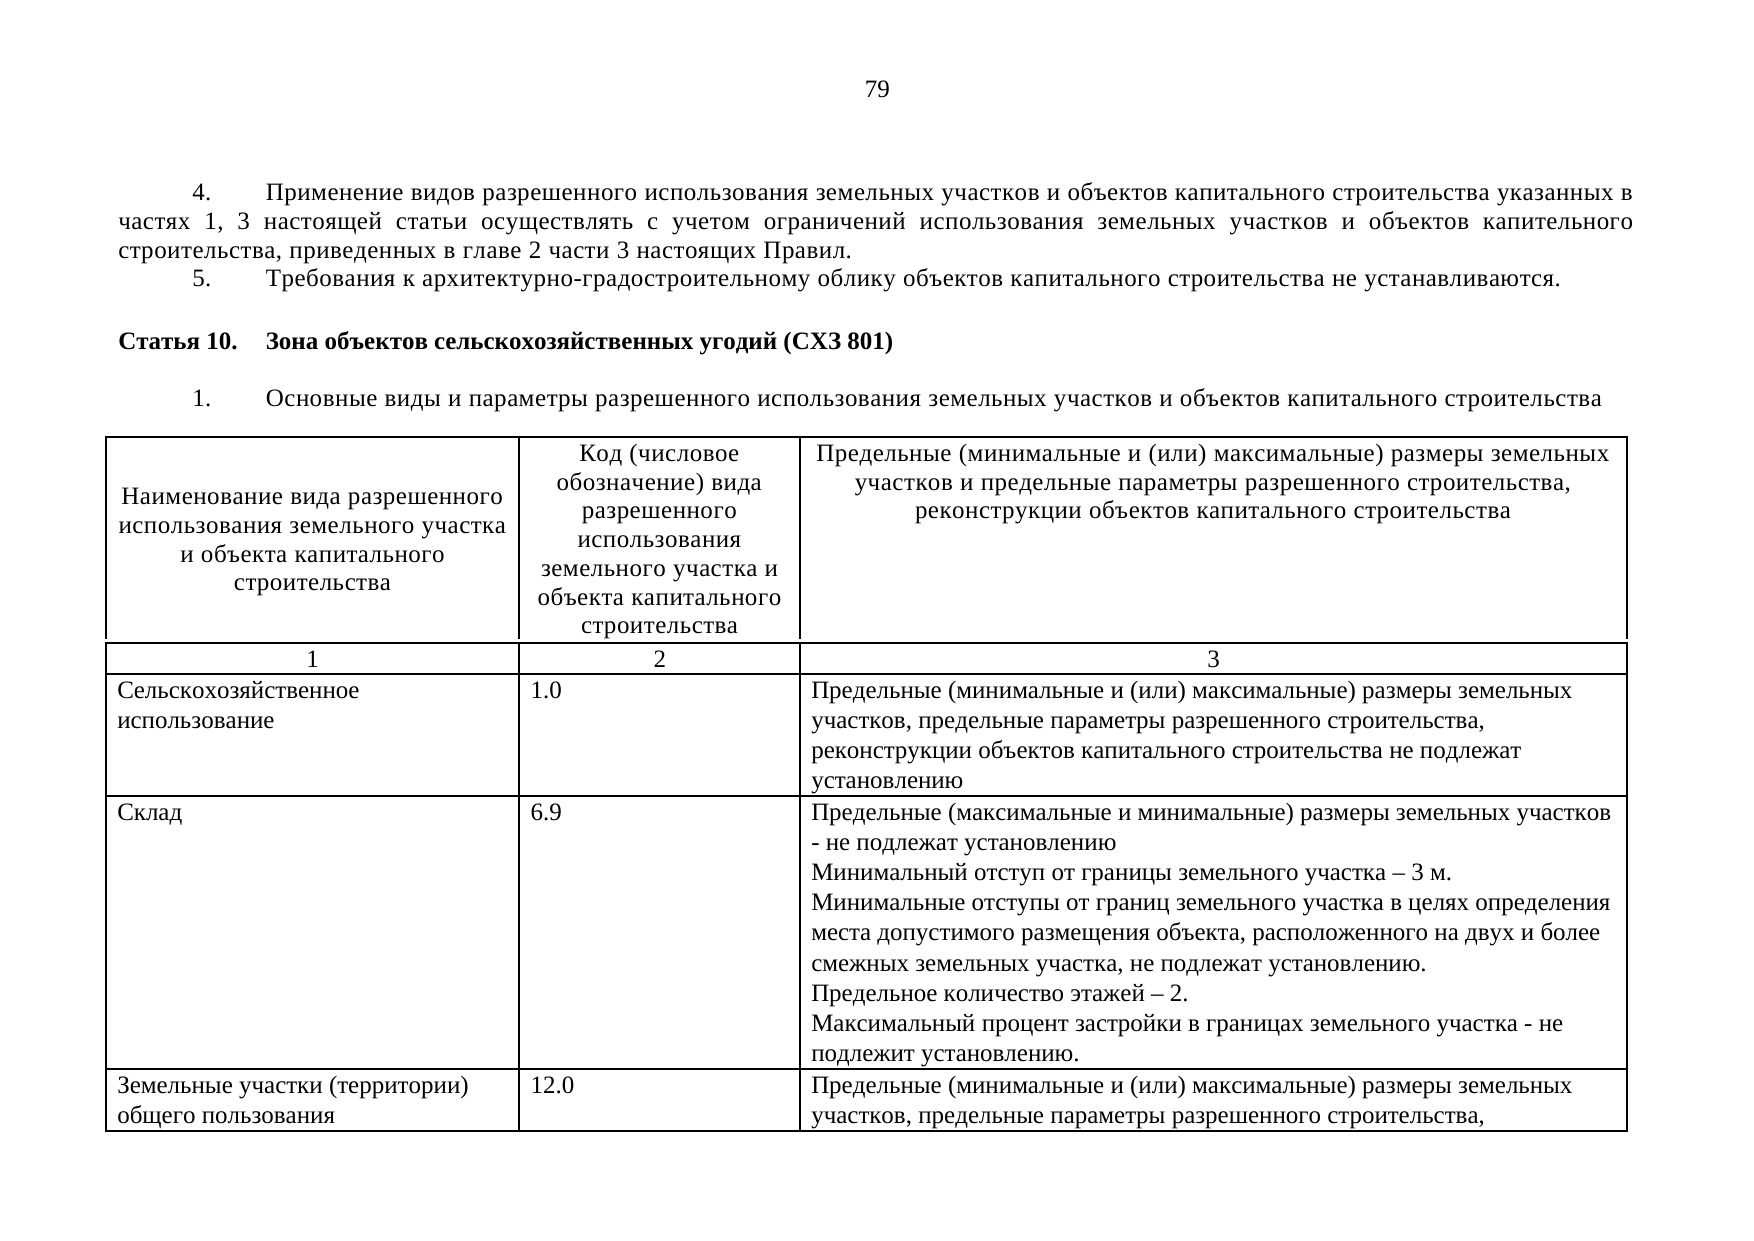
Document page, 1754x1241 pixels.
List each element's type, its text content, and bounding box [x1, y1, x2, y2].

table_header 1 [107, 644, 518, 673]
table_cell Склад [107, 797, 518, 1068]
table_header 3 [801, 644, 1626, 673]
table_cell Сельскохозяйственное использование [107, 675, 518, 795]
table_cell 6.9 [520, 797, 799, 1068]
table_header Код (числовое обозначение) вида разрешенного использования земельного участка и объекта капитального строительства [520, 438, 799, 639]
table_cell Предельные (максимальные и минимальные) размеры земельных участков - не подлежат установлению Минимальный отступ от границы земельного участка – 3 м. Минимальные отступы от границ земельного участка в целях определения места допустимого размещения объекта, расположенного на двух и более смежных земельных участка, не подлежат установлению. Предельное количество этажей – 2. Максимальный процент застройки в границах земельного участка - не подлежит установлению. [801, 797, 1626, 1068]
table_cell 1.0 [520, 675, 799, 795]
list Зона объектов сельскохозяйственных угодий (СХЗ 801) [118, 326, 1636, 354]
list Требования к архитектурно-градостроительному облику объектов капитального строительства не устанавливаются. [118, 263, 1636, 292]
table_cell 12.0 [520, 1070, 799, 1130]
table_header Предельные (минимальные и (или) максимальные) размеры земельных участков и предельные параметры разрешенного строительства, реконструкции объектов капитального строительства [801, 438, 1626, 639]
table_header 2 [520, 644, 799, 673]
list Применение видов разрешенного использования земельных участков и объектов капитального строительства указанных в частях 1, 3 настоящей статьи осуществлять с учетом ограничений использования земельных участков и объектов капительного строительства, приведенных в главе 2 части 3 настоящих Правил. [118, 177, 1636, 263]
table_header Наименование вида разрешенного использования земельного участка и объекта капитального строительства [107, 438, 518, 639]
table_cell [801, 1070, 1626, 1130]
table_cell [107, 1070, 518, 1130]
list Основные виды и параметры разрешенного использования земельных участков и объектов капитального строительства [118, 383, 1636, 412]
